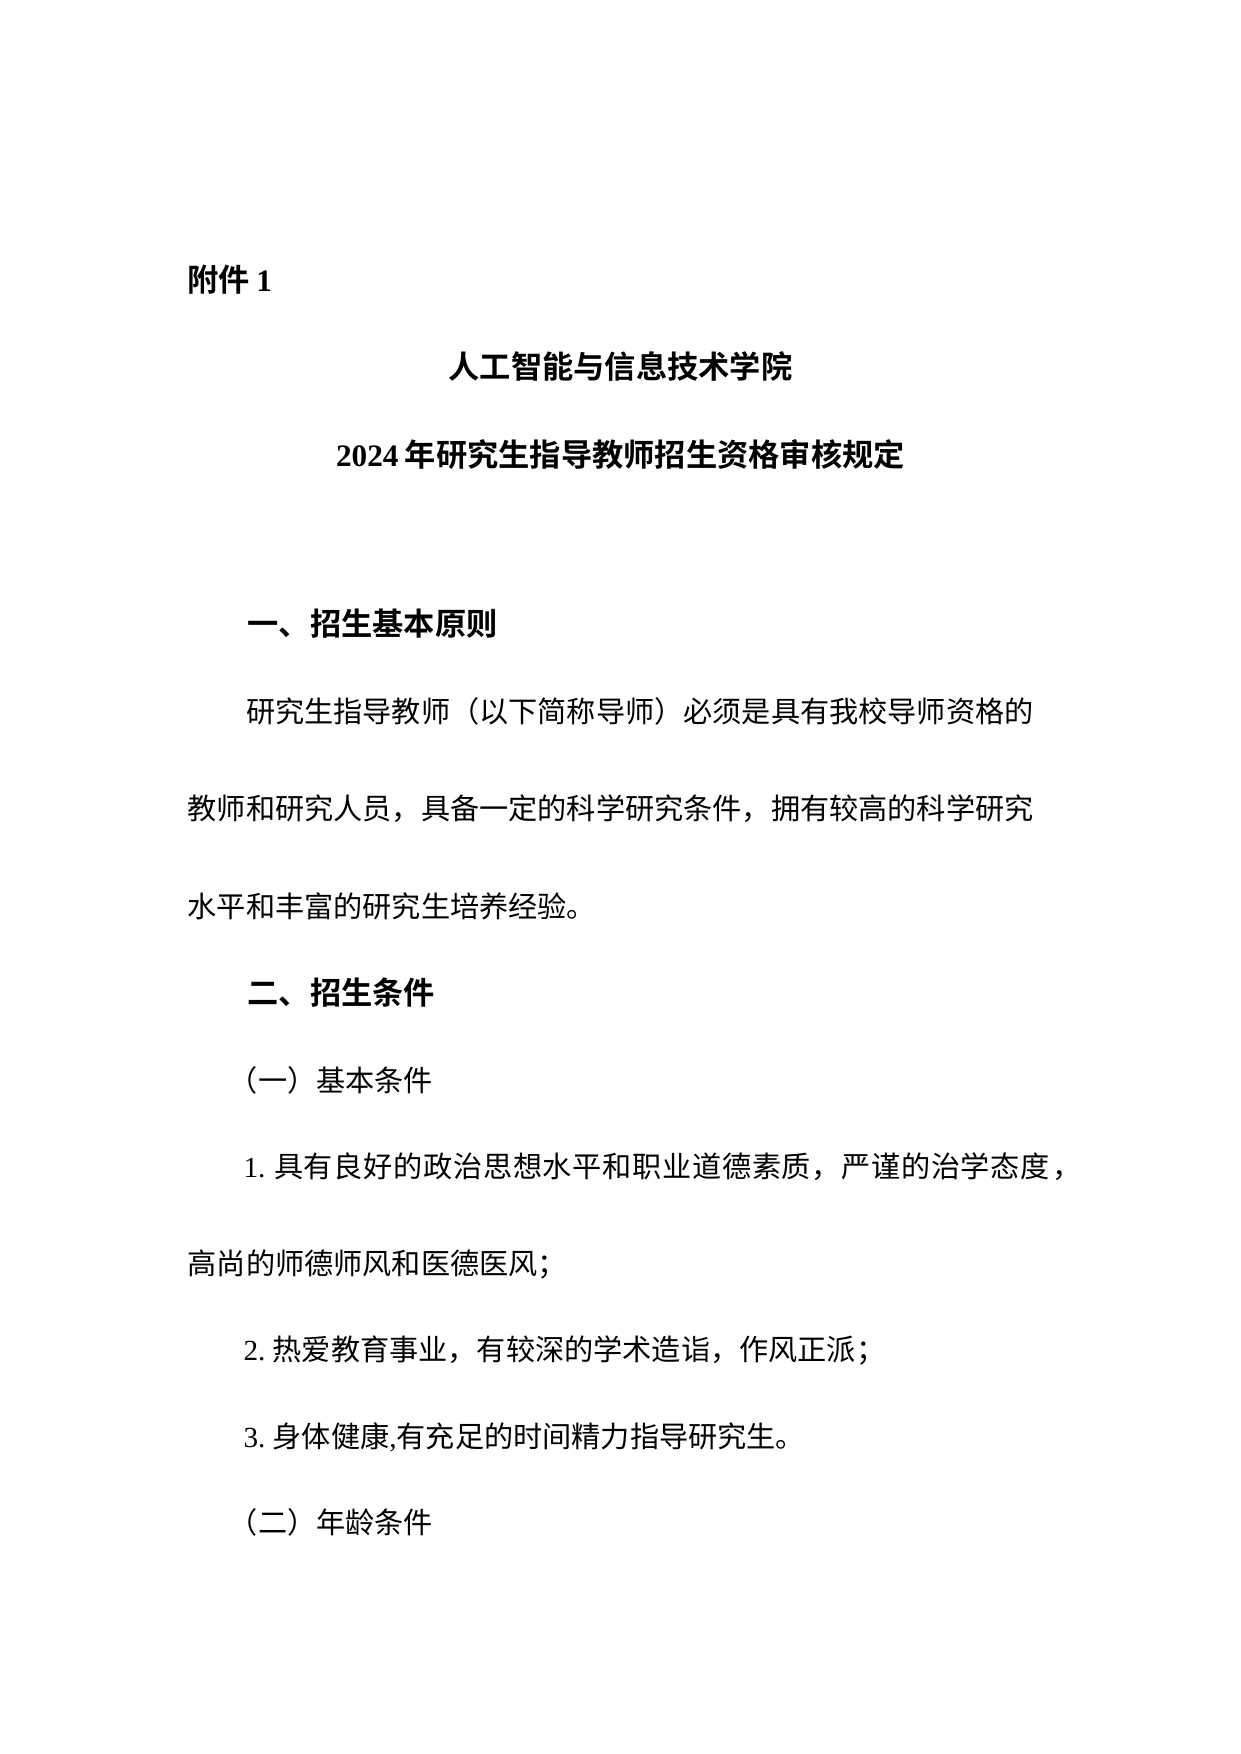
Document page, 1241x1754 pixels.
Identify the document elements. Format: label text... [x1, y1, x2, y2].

text 研究生指导教师（以下简称导师）必须是具有我校导师资格的教师和研究人员，具备一定的科学研究条件，拥有较高的科学研究水平和丰富的研究生培养经验。 [187, 677, 1053, 937]
text （一）基本条件 [187, 1046, 1053, 1111]
text 1. 具有良好的政治思想水平和职业道德素质，严谨的治学态度，高尚的师德师风和医德医风； [187, 1132, 1053, 1294]
text 3. 身体健康,有充足的时间精力指导研究生。 [187, 1402, 1053, 1467]
text 附件1 [187, 245, 1053, 310]
text 二、招生条件 [187, 958, 1053, 1023]
text （二）年龄条件 [187, 1488, 1053, 1553]
text 2024年研究生指导教师招生资格审核规定 [187, 420, 1053, 485]
text 2. 热爱教育事业，有较深的学术造诣，作风正派； [187, 1316, 1053, 1381]
text 一、招生基本原则 [187, 589, 1053, 654]
text 人工智能与信息技术学院 [187, 332, 1053, 397]
